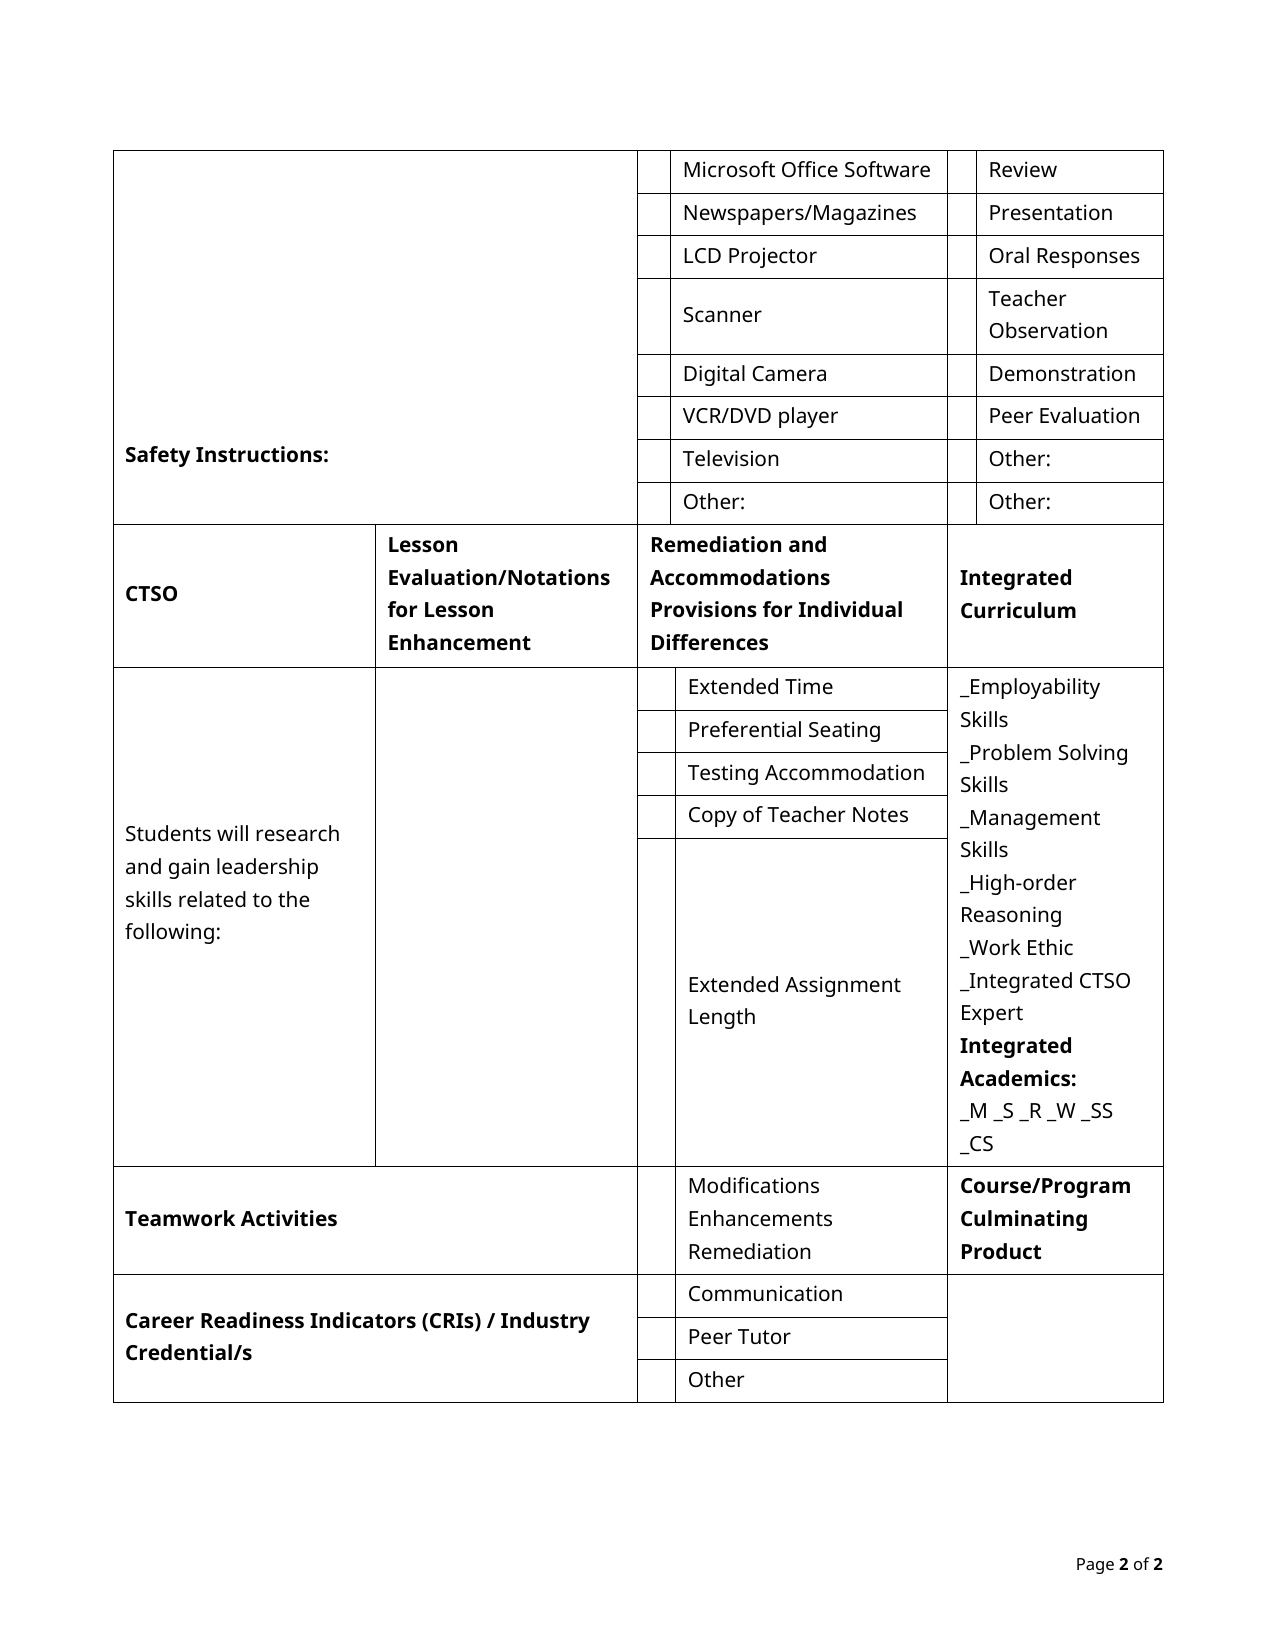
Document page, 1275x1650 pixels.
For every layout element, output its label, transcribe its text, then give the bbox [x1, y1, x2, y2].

table_cell Course/Program Culminating Product [948, 1167, 1163, 1274]
table_cell [638, 839, 675, 1166]
table_cell Teamwork Activities [114, 1167, 637, 1274]
table_cell Other: [671, 483, 947, 524]
table_cell Copy of Teacher Notes [676, 796, 947, 838]
table_cell [376, 668, 637, 1166]
table_cell [948, 440, 976, 482]
table_cell [638, 440, 670, 482]
table_cell Students will research and gain leadership skills related to the following: [114, 668, 375, 1166]
table_cell Preferential Seating [676, 711, 947, 752]
table_cell Communication [676, 1275, 947, 1317]
table_cell Extended Time [676, 668, 947, 709]
table_cell VCR/DVD player [671, 397, 947, 439]
table_cell Modifications Enhancements Remediation [676, 1167, 947, 1274]
table_cell Peer Tutor [676, 1318, 947, 1359]
table_cell [638, 753, 675, 795]
table_cell Oral Responses [977, 236, 1163, 278]
table_cell [948, 151, 976, 193]
table_cell [948, 483, 976, 524]
table_cell LCD Projector [671, 236, 947, 278]
table_cell [638, 1275, 675, 1317]
table_cell Other [676, 1360, 947, 1402]
table_cell Teacher Observation [977, 279, 1163, 353]
table_cell [638, 397, 670, 439]
table_cell [638, 1360, 675, 1402]
table_cell [948, 194, 976, 235]
table_cell [638, 194, 670, 235]
table_cell Career Readiness Indicators (CRIs) / Industry Credential/s [114, 1275, 637, 1402]
table_cell [948, 236, 976, 278]
table_cell [638, 355, 670, 396]
table_cell Review [977, 151, 1163, 193]
table_cell [638, 796, 675, 838]
table_cell [948, 1275, 1163, 1402]
table_cell Peer Evaluation [977, 397, 1163, 439]
table_cell Other: [977, 440, 1163, 482]
table_cell [948, 355, 976, 396]
table_cell CTSO [114, 525, 375, 667]
table_cell Integrated Curriculum [948, 525, 1163, 667]
table_cell Testing Accommodation [676, 753, 947, 795]
table_cell [638, 279, 670, 353]
table_cell [948, 279, 976, 353]
table_cell _Employability Skills _Problem Solving Skills _Management Skills _High-order Reasoning _Work Ethic _Integrated CTSO Expert Integrated Academics: _M _S _R _W _SS _CS [948, 668, 1163, 1166]
table_cell [638, 1318, 675, 1359]
table_cell [948, 397, 976, 439]
table_cell [638, 151, 670, 193]
table_cell [638, 1167, 675, 1274]
table_cell Demonstration [977, 355, 1163, 396]
table_cell Extended Assignment Length [676, 839, 947, 1166]
table_cell [638, 236, 670, 278]
table_cell Other: [977, 483, 1163, 524]
table_cell Digital Camera [671, 355, 947, 396]
table_cell [638, 711, 675, 752]
table_cell Newspapers/Magazines [671, 194, 947, 235]
table_cell [638, 483, 670, 524]
table_cell [638, 668, 675, 709]
table_cell Presentation [977, 194, 1163, 235]
table_cell Lesson Evaluation/Notations for Lesson Enhancement [376, 525, 637, 667]
table_cell Scanner [671, 279, 947, 353]
table_cell Remediation and Accommodations Provisions for Individual Differences [638, 525, 947, 667]
table_cell Microsoft Office Software [671, 151, 947, 193]
table_cell Television [671, 440, 947, 482]
